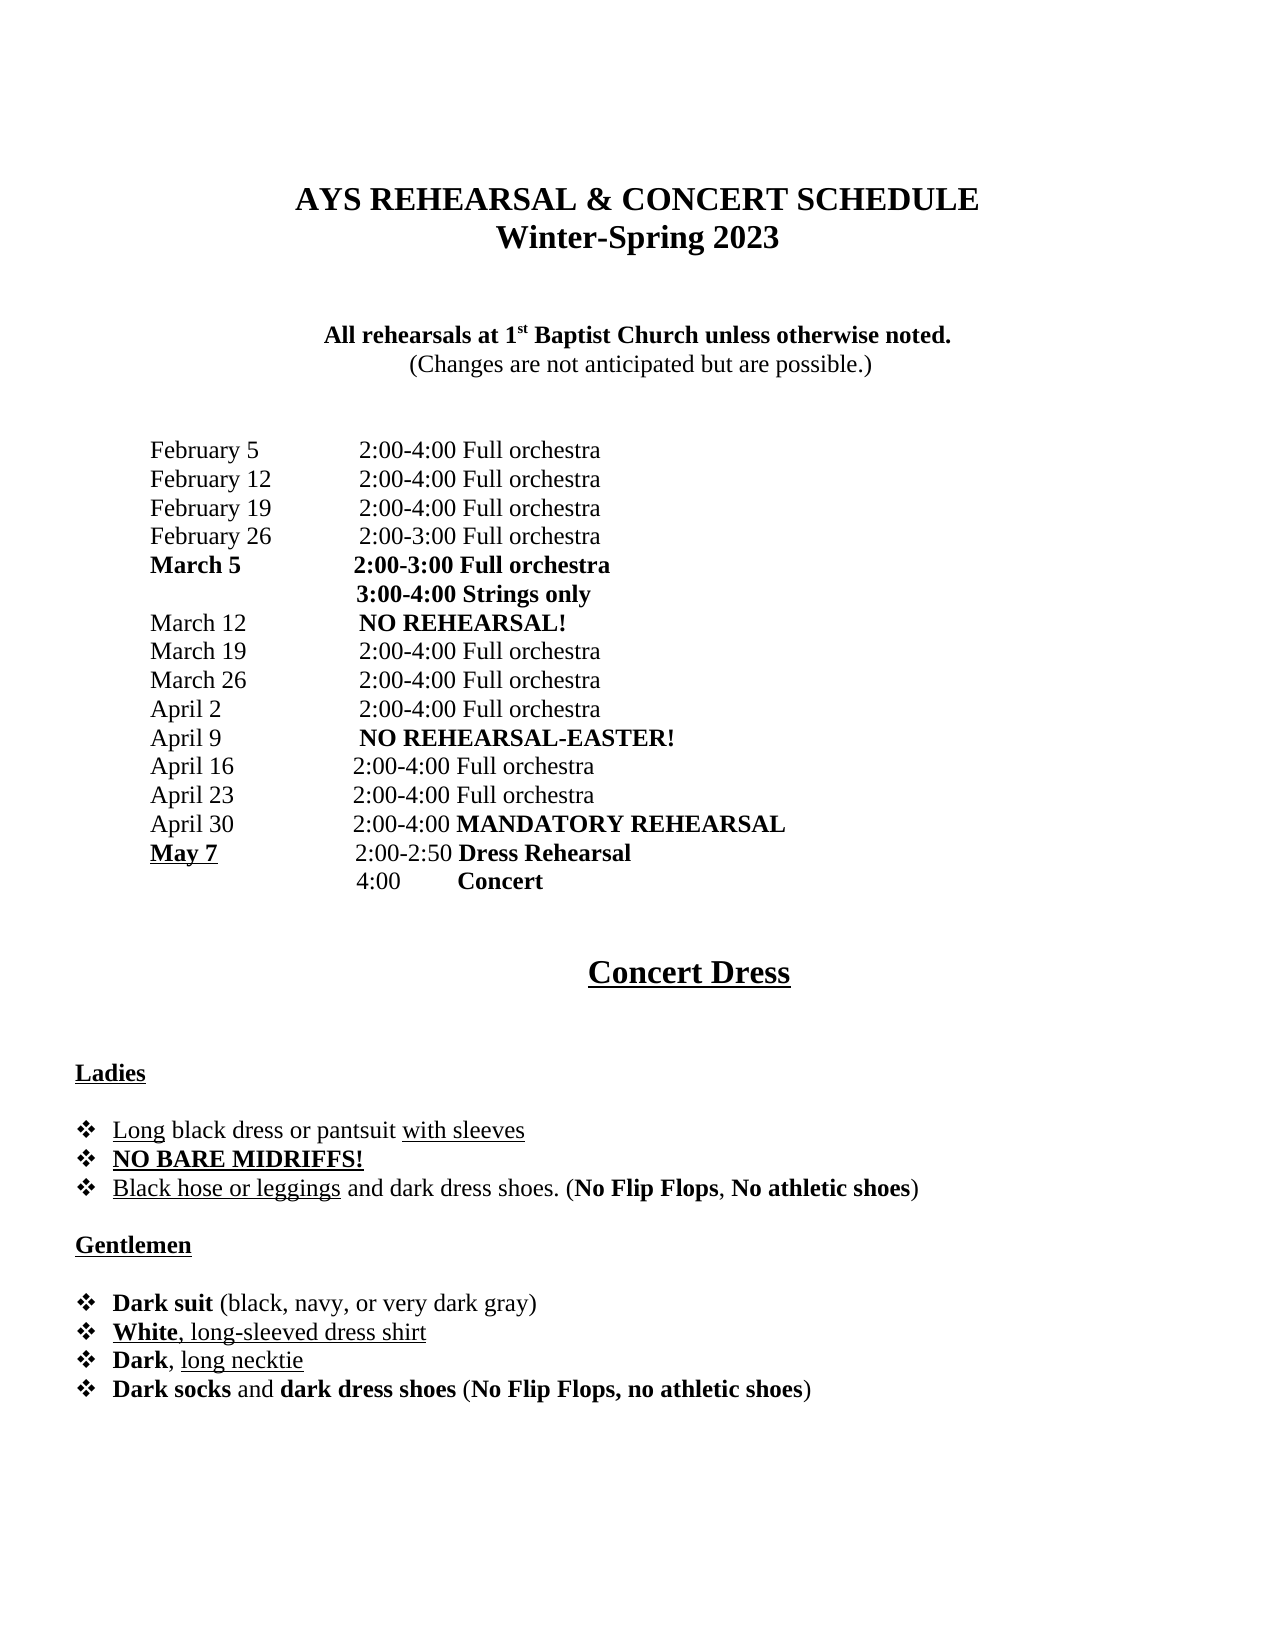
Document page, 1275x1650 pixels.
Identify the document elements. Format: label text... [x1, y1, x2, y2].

text February 12 2:00-4:00 Full orchestra [150, 464, 1125, 493]
text February 26 2:00-3:00 Full orchestra [150, 521, 1125, 550]
text Ladies [75, 1058, 1125, 1087]
list NO BARE MIDRIFFS! [75, 1144, 1125, 1173]
list Black hose or leggings and dark dress shoes. (No Flip Flops, No athletic shoes) [75, 1173, 1125, 1202]
text April 9 NO REHEARSAL-EASTER! [150, 723, 1125, 751]
list Dark, long necktie [75, 1346, 1125, 1374]
text March 26 2:00-4:00 Full orchestra [150, 665, 1125, 694]
list White, long-sleeved dress shirt [75, 1317, 1125, 1346]
text Gentlemen [75, 1231, 1125, 1259]
list Dark suit (black, navy, or very dark gray) [75, 1288, 1125, 1317]
text All rehearsals at 1st Baptist Church unless otherwise noted. [150, 320, 1125, 349]
text Winter-Spring 2023 [150, 217, 1125, 255]
text March 5 2:00-3:00 Full orchestra [150, 550, 1125, 579]
text February 19 2:00-4:00 Full orchestra [150, 493, 1125, 521]
text March 19 2:00-4:00 Full orchestra [150, 636, 1125, 665]
text April 16 2:00-4:00 Full orchestra [150, 751, 1125, 780]
list Long black dress or pantsuit with sleeves [75, 1116, 1125, 1144]
text April 2 2:00-4:00 Full orchestra [150, 694, 1125, 723]
text April 23 2:00-4:00 Full orchestra [150, 780, 1125, 809]
text AYS REHEARSAL & CONCERT SCHEDULE [150, 179, 1125, 217]
list Dark socks and dark dress shoes (No Flip Flops, no athletic shoes) [75, 1374, 1125, 1403]
text February 5 2:00-4:00 Full orchestra [150, 435, 1125, 464]
text (Changes are not anticipated but are possible.) [150, 349, 1125, 378]
text 4:00 Concert [150, 866, 1228, 895]
text Concert Dress [150, 953, 1228, 991]
text April 30 2:00-4:00 MANDATORY REHEARSAL [150, 809, 1125, 838]
text March 12 NO REHEARSAL! [150, 608, 1125, 636]
text May 7 2:00-2:50 Dress Rehearsal [150, 838, 1228, 866]
text 3:00-4:00 Strings only [150, 579, 1125, 608]
